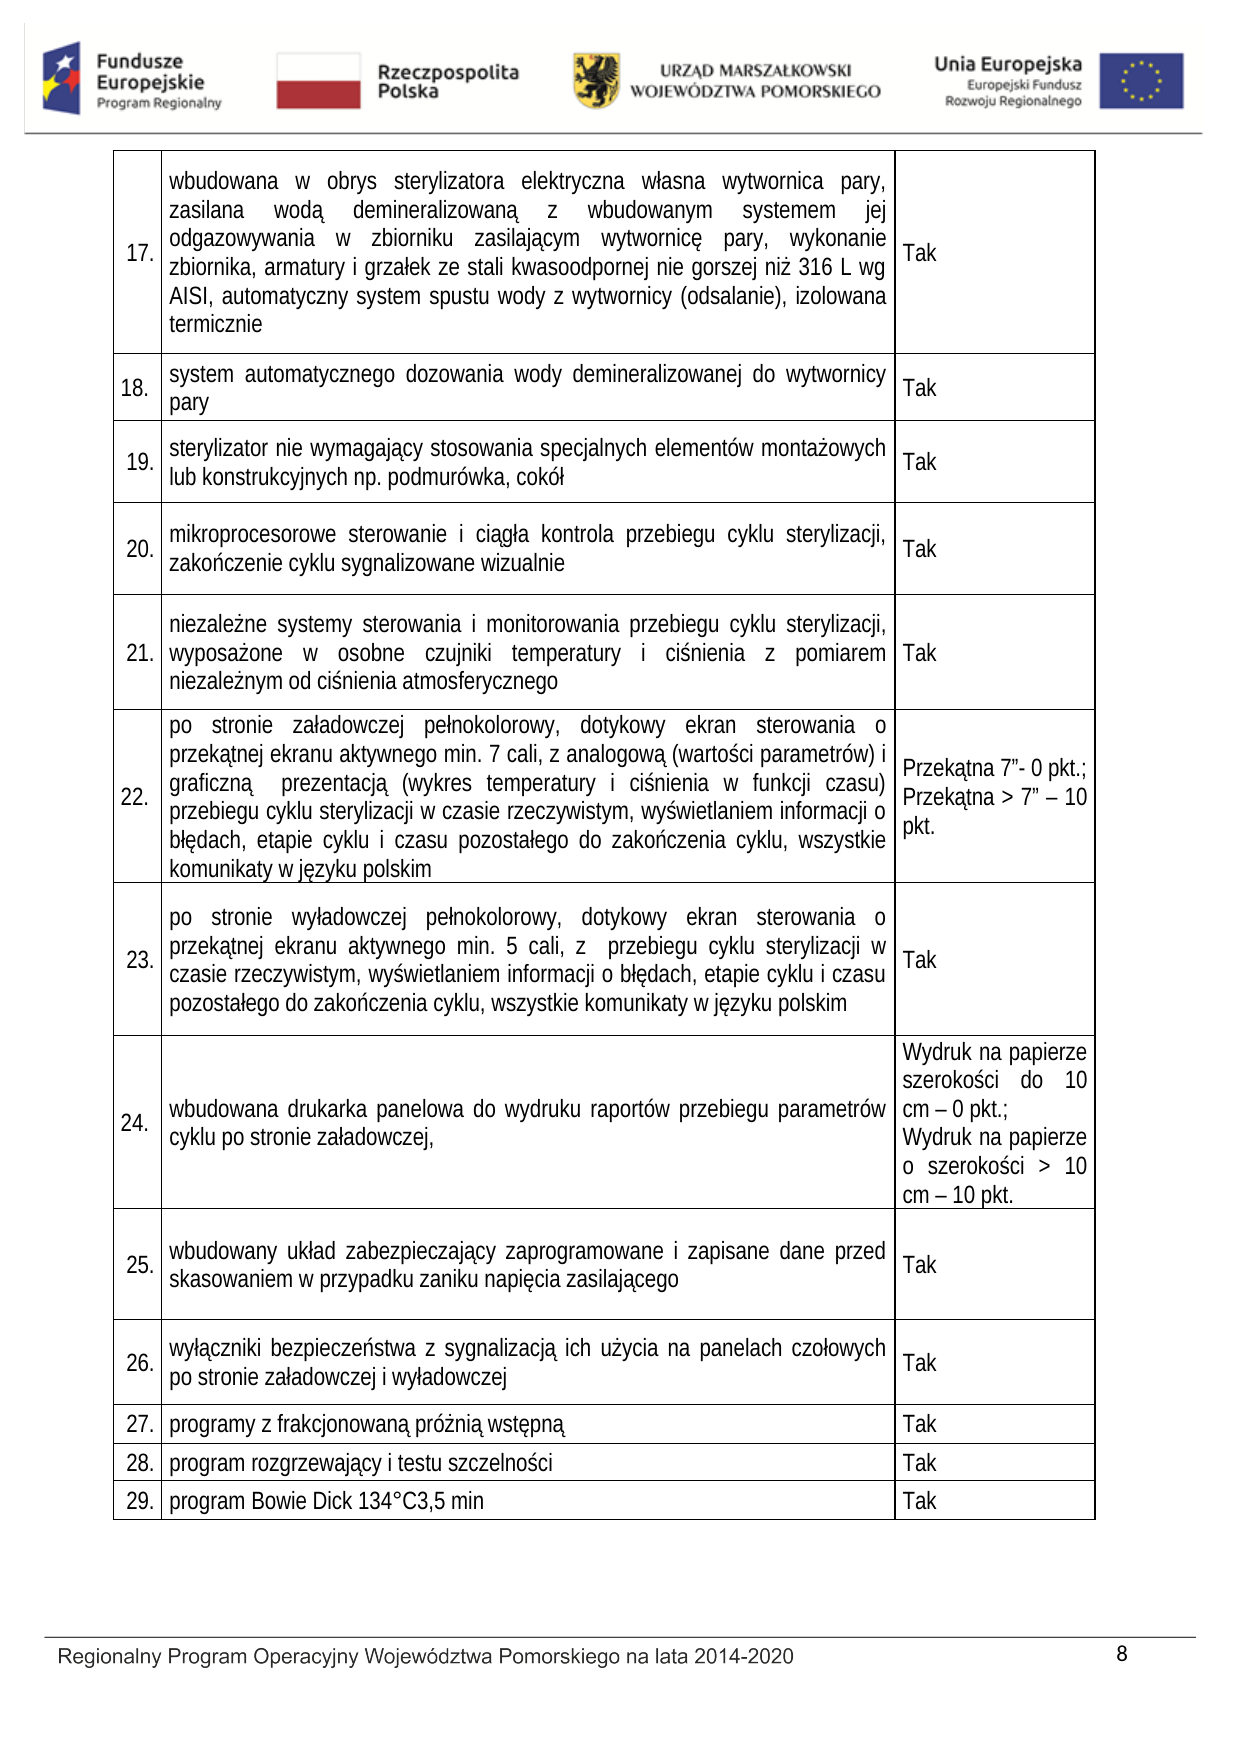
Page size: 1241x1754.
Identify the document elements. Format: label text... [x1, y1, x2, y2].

table_cell Tak [896, 151, 1094, 353]
table_cell sterylizator nie wymagający stosowania specjalnych elementów montażowych lub konstrukcyjnych np. podmurówka, cokół [162, 421, 894, 502]
table_cell 21. [114, 595, 161, 709]
table_cell 20. [114, 503, 161, 594]
picture [44, 1636, 1197, 1668]
table_cell 24. [114, 1036, 161, 1208]
table_cell po stronie załadowczej pełnokolorowy, dotykowy ekran sterowania o przekątnej ekranu aktywnego min. 7 cali, z analogową (wartości parametrów) i graficzną prezentacją (wykres temperatury i ciśnienia w funkcji czasu) przebiegu cyklu sterylizacji w czasie rzeczywistym, wyświetlaniem informacji o błędach, etapie cyklu i czasu pozostałego do zakończenia cyklu, wszystkie komunikaty w języku polskim [162, 710, 894, 882]
table_cell mikroprocesorowe sterowanie i ciągła kontrola przebiegu cyklu sterylizacji, zakończenie cyklu sygnalizowane wizualnie [162, 503, 894, 594]
table_cell wbudowany układ zabezpieczający zaprogramowane i zapisane dane przed skasowaniem w przypadku zaniku napięcia zasilającego [162, 1209, 894, 1319]
table_cell Tak [896, 1481, 1094, 1519]
table_cell Tak [896, 1209, 1094, 1319]
table_cell Tak [896, 421, 1094, 502]
table_cell 29. [114, 1481, 161, 1519]
table_cell program rozgrzewający i testu szczelności [162, 1444, 894, 1480]
table_cell 23. [114, 883, 161, 1035]
table_cell Przekątna 7”- 0 pkt.; Przekątna > 7” – 10 pkt. [896, 710, 1094, 882]
table_cell 25. [114, 1209, 161, 1319]
table_cell wbudowana w obrys sterylizatora elektryczna własna wytwornica pary, zasilana wodą demineralizowaną z wbudowanym systemem jej odgazowywania w zbiorniku zasilającym wytwornicę pary, wykonanie zbiornika, armatury i grzałek ze stali kwasoodpornej nie gorszej niż 316 L wg AISI, automatyczny system spustu wody z wytwornicy (odsalanie), izolowana termicznie [162, 151, 894, 353]
table_cell system automatycznego dozowania wody demineralizowanej do wytwornicy pary [162, 354, 894, 420]
table_cell 17. [114, 151, 161, 353]
table_cell programy z frakcjonowaną próżnią wstępną [162, 1405, 894, 1443]
table_cell 27. [114, 1405, 161, 1443]
table_cell Tak [896, 1405, 1094, 1443]
table_cell 19. [114, 421, 161, 502]
table_cell wbudowana drukarka panelowa do wydruku raportów przebiegu parametrów cyklu po stronie załadowczej, [162, 1036, 894, 1208]
table_cell 28. [114, 1444, 161, 1480]
table_cell Tak [896, 1444, 1094, 1480]
table_cell 26. [114, 1320, 161, 1404]
table_cell wyłączniki bezpieczeństwa z sygnalizacją ich użycia na panelach czołowych po stronie załadowczej i wyładowczej [162, 1320, 894, 1404]
table_cell 22. [114, 710, 161, 882]
picture [23, 23, 1203, 136]
table_cell niezależne systemy sterowania i monitorowania przebiegu cyklu sterylizacji, wyposażone w osobne czujniki temperatury i ciśnienia z pomiarem niezależnym od ciśnienia atmosferycznego [162, 595, 894, 709]
table_cell Wydruk na papierze szerokości do 10 cm – 0 pkt.; Wydruk na papierze o szerokości > 10 cm – 10 pkt. [896, 1036, 1094, 1208]
table_cell Tak [896, 883, 1094, 1035]
table_cell program Bowie Dick 134°C3,5 min [162, 1481, 894, 1519]
table_cell 18. [114, 354, 161, 420]
table_cell po stronie wyładowczej pełnokolorowy, dotykowy ekran sterowania o przekątnej ekranu aktywnego min. 5 cali, z przebiegu cyklu sterylizacji w czasie rzeczywistym, wyświetlaniem informacji o błędach, etapie cyklu i czasu pozostałego do zakończenia cyklu, wszystkie komunikaty w języku polskim [162, 883, 894, 1035]
table_cell Tak [896, 354, 1094, 420]
table_cell Tak [896, 503, 1094, 594]
table_cell Tak [896, 1320, 1094, 1404]
table_cell Tak [896, 595, 1094, 709]
